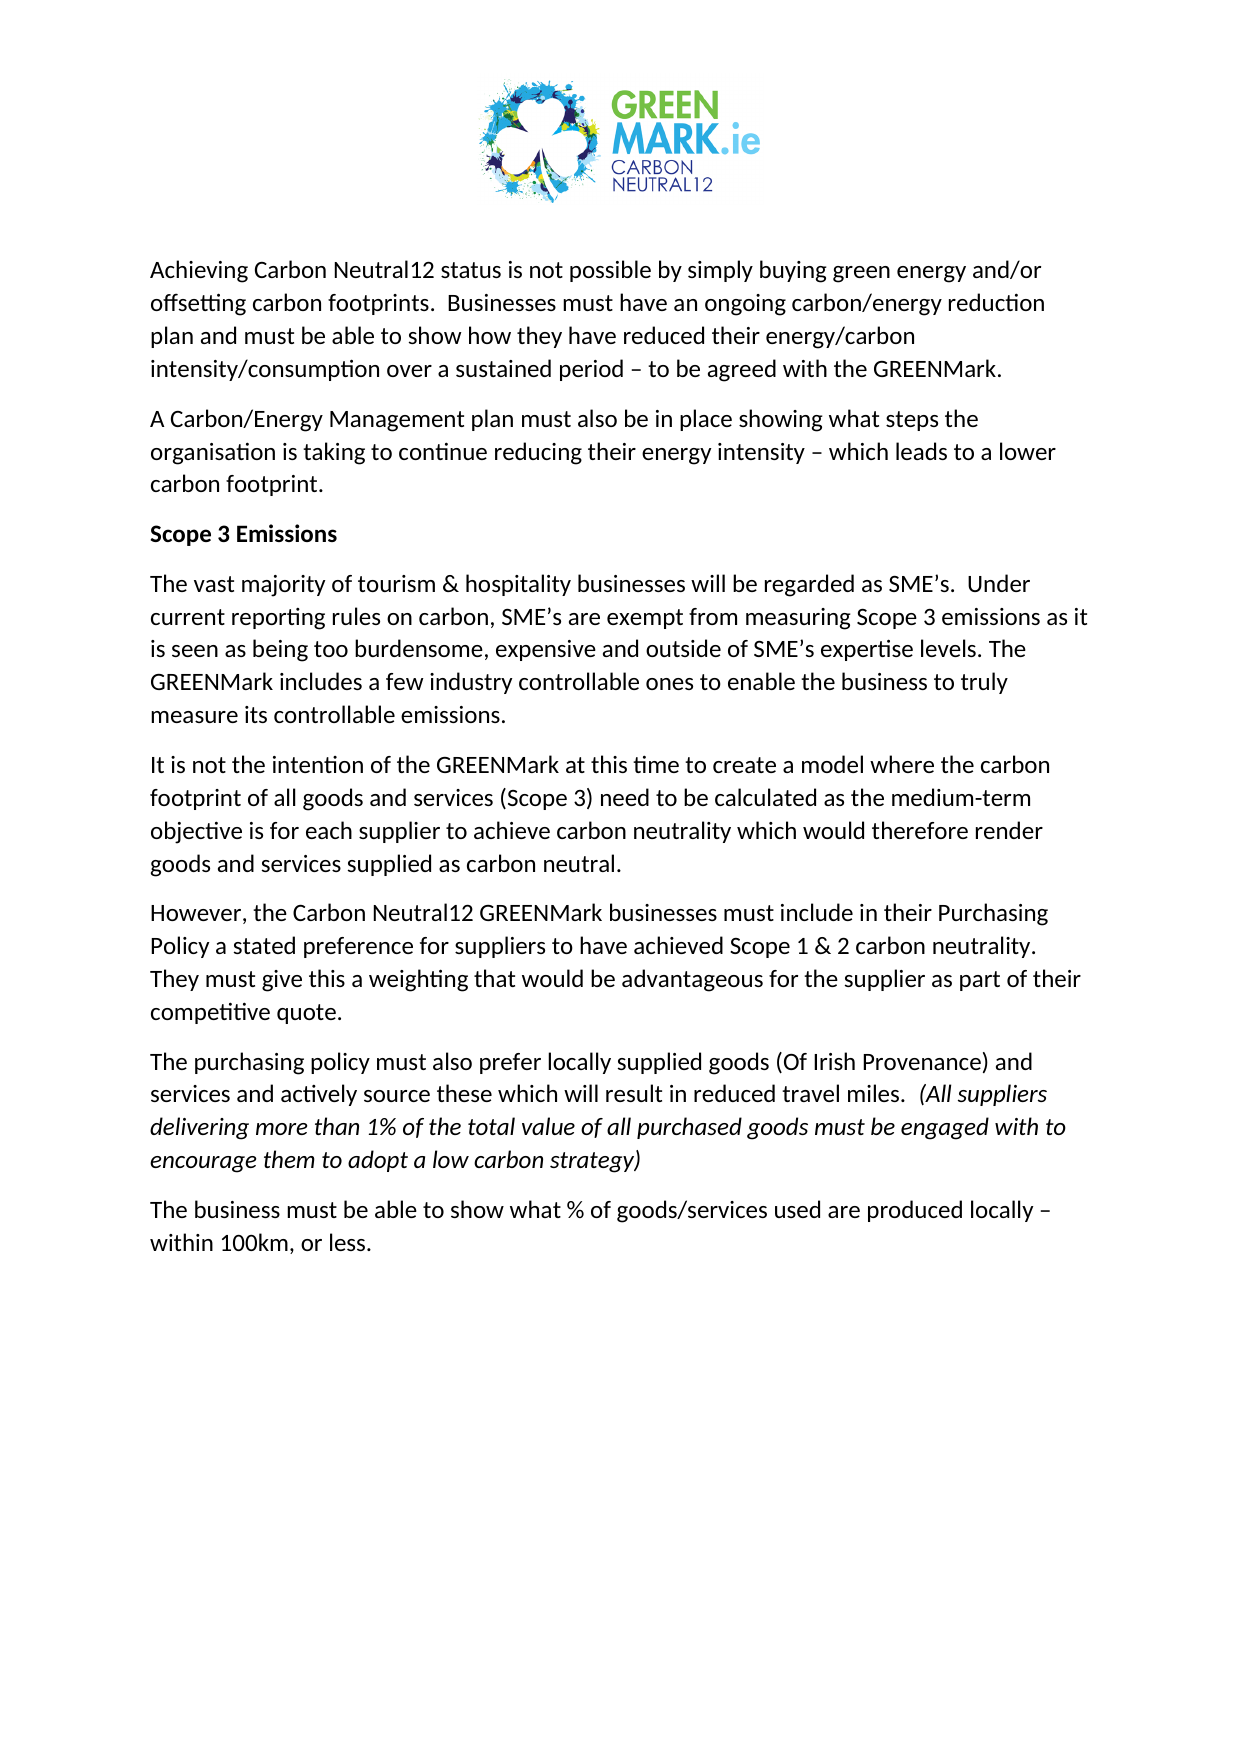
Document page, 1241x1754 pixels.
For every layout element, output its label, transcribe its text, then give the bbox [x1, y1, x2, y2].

text Achieving Carbon Neutral12 status is not possible by simply buying green energy and/or offsetting carbon footprints. Businesses must have an ongoing carbon/energy reduction plan and must be able to show how they have reduced their energy/carbon intensity/consumption over a sustained period – to be agreed with the GREENMark. [150, 254, 1090, 384]
text A Carbon/Energy Management plan must also be in place showing what steps the organisation is taking to continue reducing their energy intensity – which leads to a lower carbon footprint. [150, 403, 1090, 499]
text It is not the intention of the GREENMark at this time to create a model where the carbon footprint of all goods and services (Scope 3) need to be calculated as the medium-term objective is for each supplier to achieve carbon neutrality which would therefore render goods and services supplied as carbon neutral. [150, 749, 1090, 878]
text The purchasing policy must also prefer locally supplied goods (Of Irish Provenance) and services and actively source these which will result in reduced travel miles. (All suppliers delivering more than 1% of the total value of all purchased goods must be engaged with to encourage them to adopt a low carbon strategy) [150, 1046, 1090, 1175]
text The vast majority of tourism & hospitality businesses will be regarded as SME’s. Under current reporting rules on carbon, SME’s are exempt from measuring Scope 3 emissions as it is seen as being too burdensome, expensive and outside of SME’s expertise levels. The GREENMark includes a few industry controllable ones to enable the business to truly measure its controllable emissions. [150, 568, 1090, 730]
text However, the Carbon Neutral12 GREENMark businesses must include in their Purchasing Policy a stated preference for suppliers to have achieved Scope 1 & 2 carbon neutrality. They must give this a weighting that would be advantageous for the supplier as part of their competitive quote. [150, 897, 1090, 1027]
text Scope 3 Emissions [150, 518, 1090, 549]
picture [476, 73, 764, 205]
text The business must be able to show what % of goods/services used are produced locally – within 100km, or less. [150, 1194, 1090, 1257]
